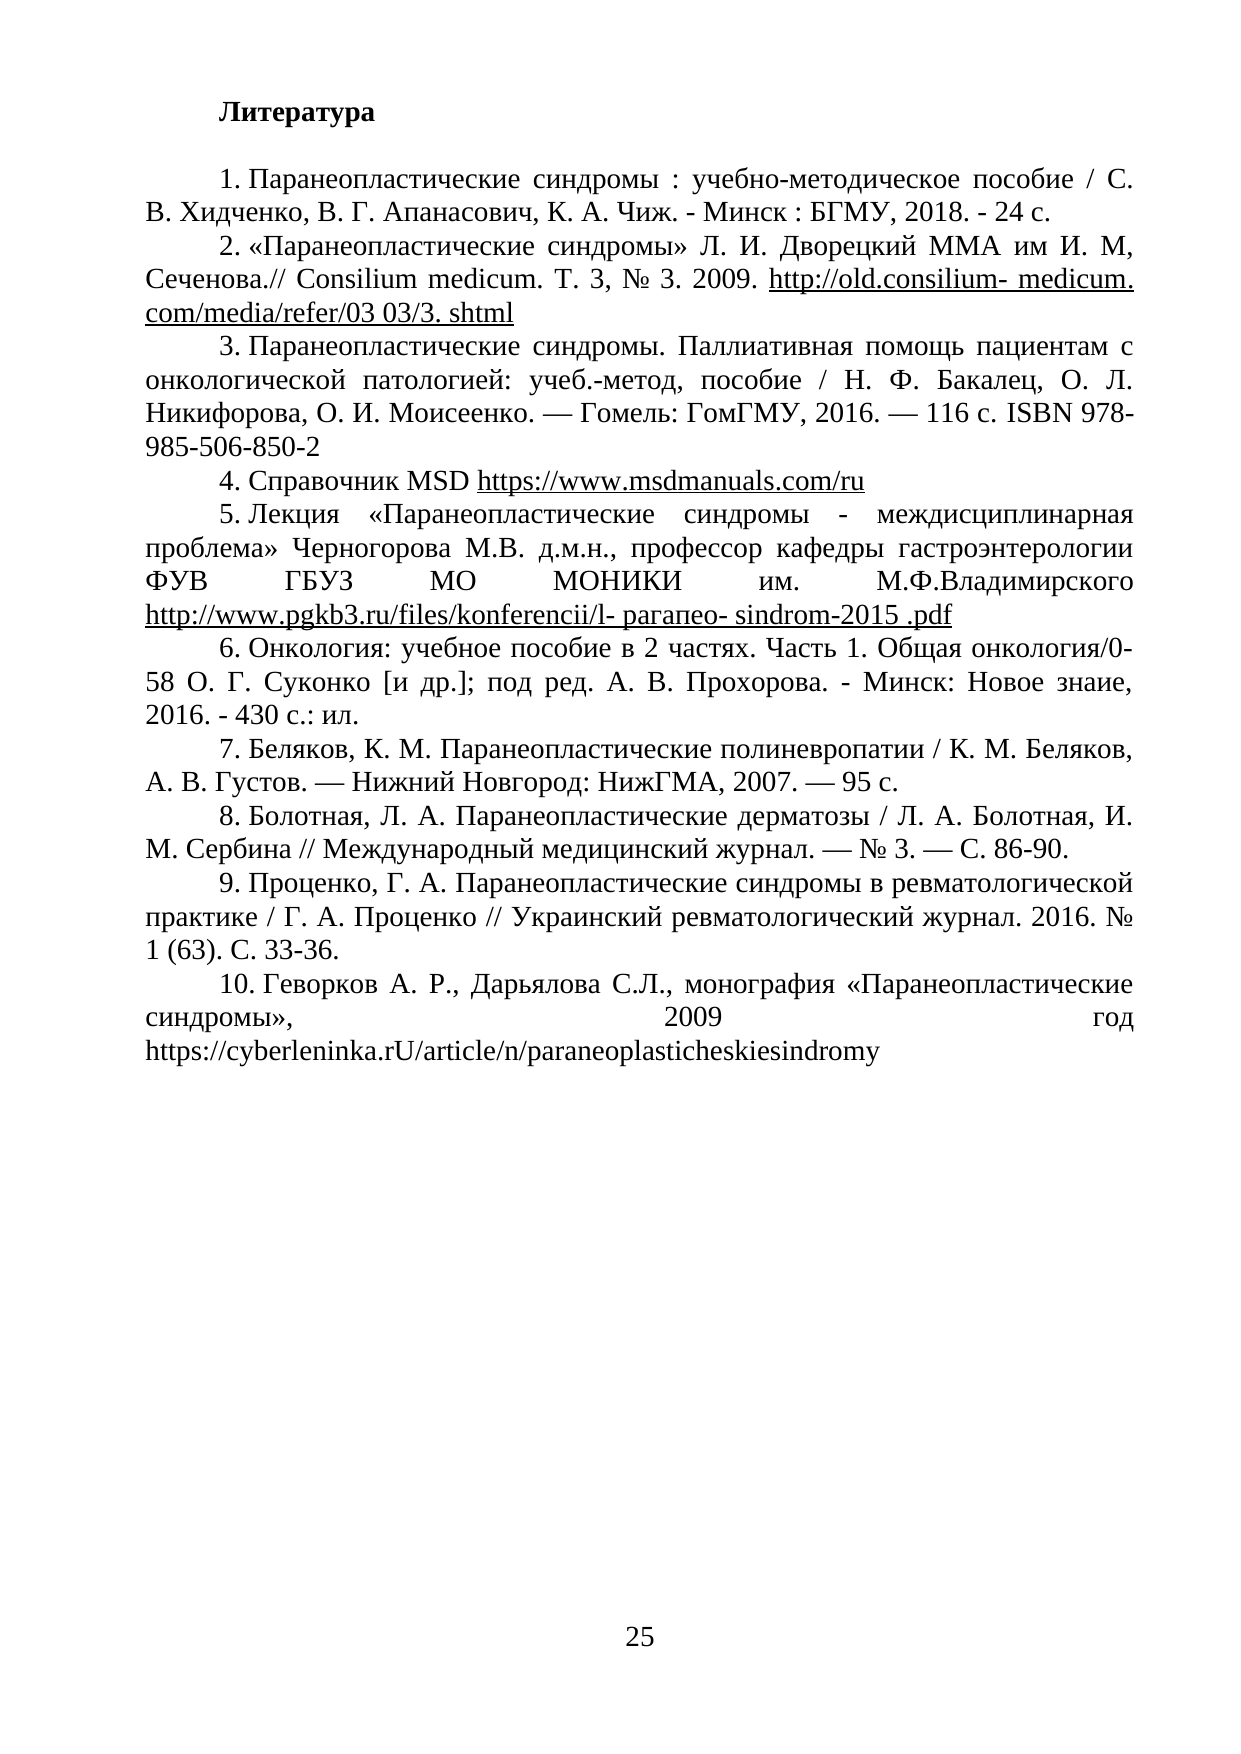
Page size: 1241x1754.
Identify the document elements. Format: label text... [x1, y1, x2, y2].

list Проценко, Г. А. Паранеопластические синдромы в ревматологической практике / Г. А. Проценко // Украинский ревматологический журнал. 2016. № 1 (63). С. 33-36. [145, 865, 1134, 966]
list Онкология: учебное пособие в 2 частях. Часть 1. Общая онкология/0-58 О. Г. Суконко [и др.]; под ред. А. В. Прохорова. - Минск: Новое знаие, 2016. - 430 с.: ил. [145, 630, 1134, 731]
list Паранеопластические синдромы. Паллиативная помощь пациентам с онкологической патологией: учеб.-метод, пособие / Н. Ф. Бакалец, О. Л. Никифорова, О. И. Моисеенко. — Гомель: ГомГМУ, 2016. — 116 с. ISBN 978- 985-506-850-2 [145, 328, 1134, 463]
list Беляков, К. М. Паранеопластические полиневропатии / К. М. Беляков, А. В. Густов. — Нижний Новгород: НижГМА, 2007. — 95 с. [145, 731, 1134, 798]
text Литература [145, 94, 1134, 127]
list «Паранеопластические синдромы» Л. И. Дворецкий ММА им И. М, Сеченова.// Consilium medicum. Т. 3, № 3. 2009. http://old.consilium- medicum. com/media/refer/03 03/3. shtml [145, 228, 1134, 328]
list Геворков А. Р., Дарьялова С.Л., монография «Паранеопластические синдромы», 2009 год https://cyberleninka.rU/article/n/paraneoplasticheskiesindromy [145, 966, 1134, 1066]
list Лекция «Паранеопластические синдромы - междисциплинарная проблема» Черногорова М.В. д.м.н., профессор кафедры гастроэнтерологии ФУВ ГБУЗ МО МОНИКИ им. М.Ф.Владимирского http://www.pgkb3.ru/files/konferencii/l- рагапео- sindrom-2015 .pdf [145, 496, 1134, 630]
list Болотная, Л. А. Паранеопластические дерматозы / Л. А. Болотная, И. М. Сербина // Международный медицинский журнал. — № 3. — С. 86-90. [145, 798, 1134, 865]
list Паранеопластические синдромы : учебно-методическое пособие / С. В. Хидченко, В. Г. Апанасович, К. А. Чиж. - Минск : БГМУ, 2018. - 24 с. [145, 161, 1134, 228]
list Справочник MSD https://www.msdmanuals.com/ru [145, 463, 1134, 496]
